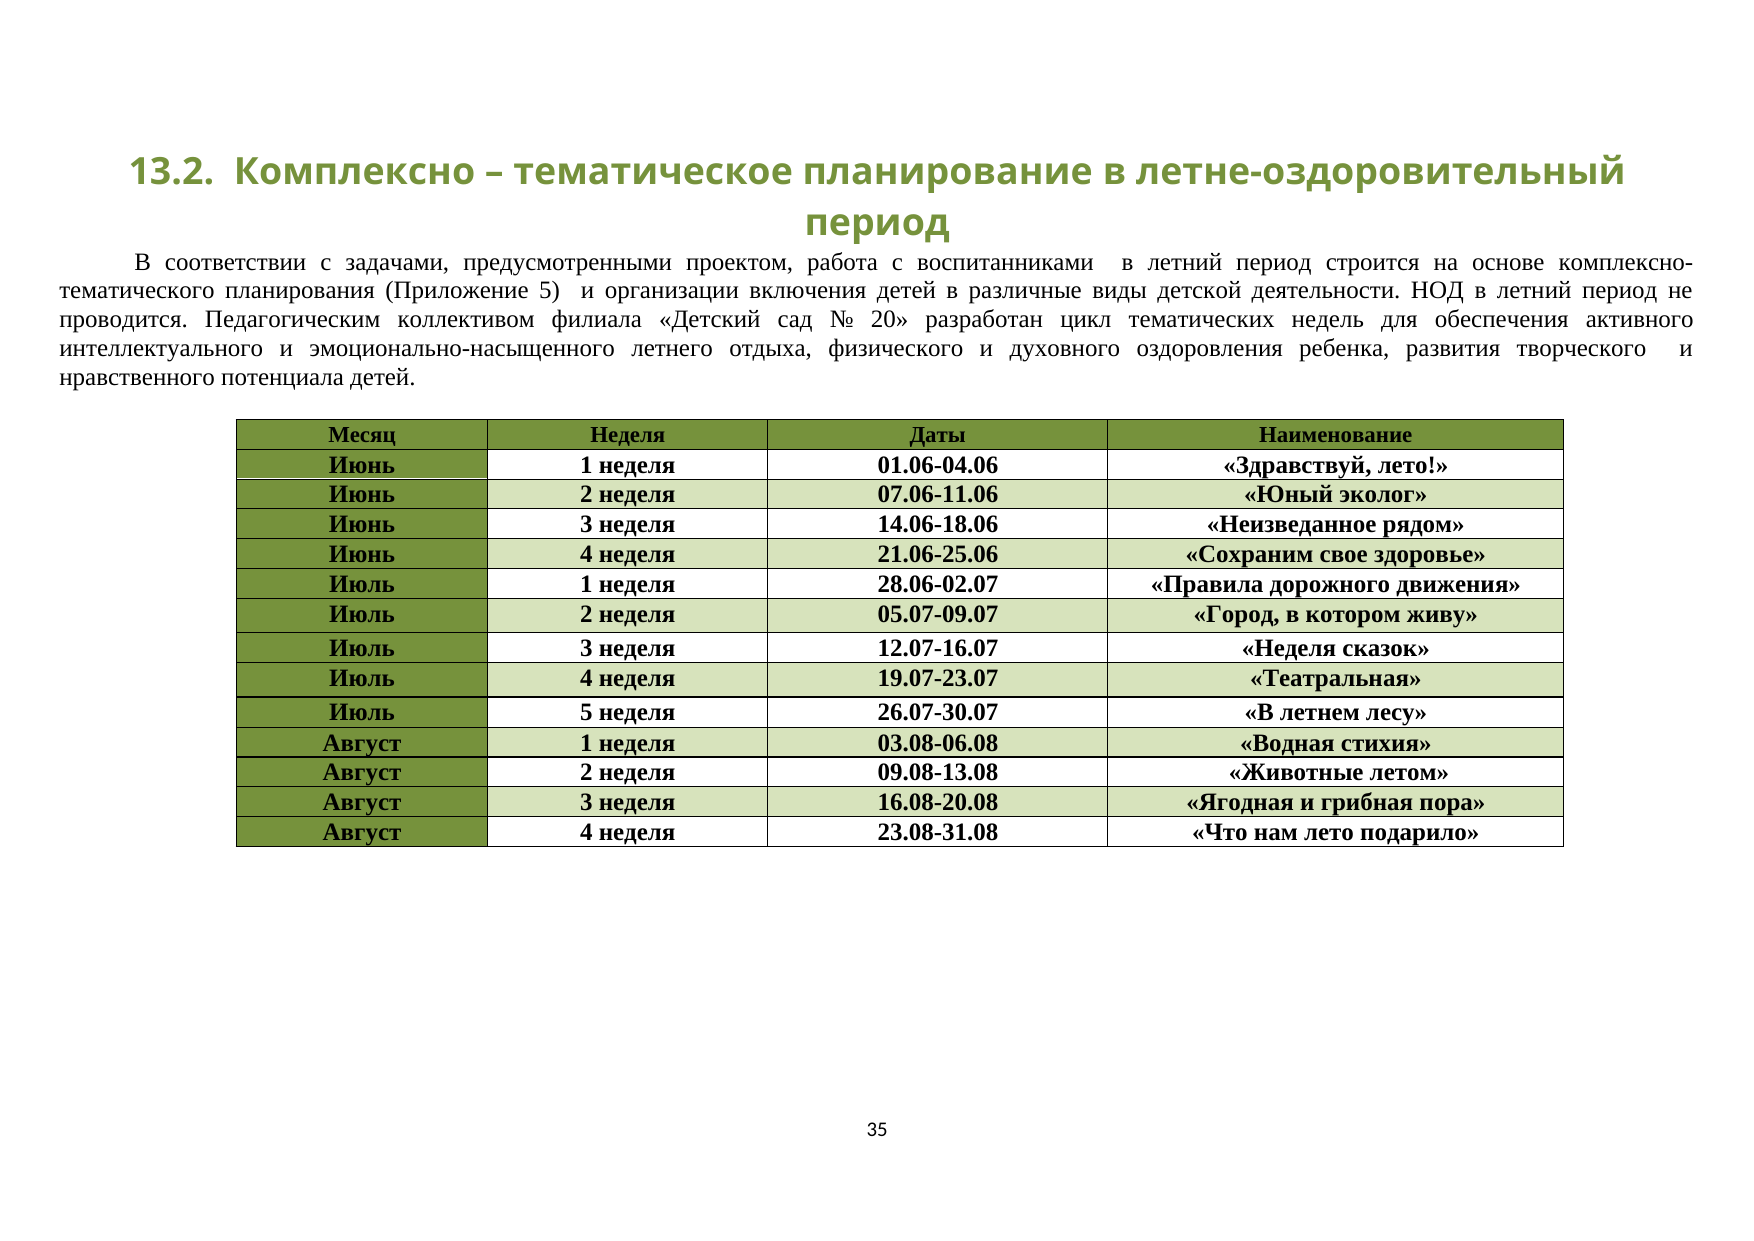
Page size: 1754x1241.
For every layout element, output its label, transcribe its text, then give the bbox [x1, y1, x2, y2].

table_cell «Что нам лето подарило» [1108, 817, 1563, 846]
table_cell 21.06-25.06 [768, 539, 1107, 568]
table_cell «Юный эколог» [1108, 480, 1563, 508]
table_cell «Животные летом» [1108, 758, 1563, 786]
table_cell Август [237, 728, 487, 756]
table_cell 1 неделя [488, 450, 767, 478]
table_cell 28.06-02.07 [768, 569, 1107, 598]
table_cell 01.06-04.06 [768, 450, 1107, 478]
table_cell 23.08-31.08 [768, 817, 1107, 846]
table_cell Июль [237, 599, 487, 632]
table_cell «Водная стихия» [1108, 728, 1563, 756]
table_cell 2 неделя [488, 758, 767, 786]
table_cell Июль [237, 633, 487, 662]
table_cell 14.06-18.06 [768, 509, 1107, 538]
table_cell 3 неделя [488, 787, 767, 816]
table_cell 4 неделя [488, 663, 767, 696]
text В соответствии с задачами, предусмотренными проектом, работа с воспитанниками в летний период строится на основе комплексно-тематического планирования (Приложение 5) и организации включения детей в различные виды детской деятельности. НОД в летний период не проводится. Педагогическим коллективом филиала «Детский сад № 20» разработан цикл тематических недель для обеспечения активного интеллектуального и эмоционально-насыщенного летнего отдыха, физического и духовного оздоровления ребенка, развития творческого и нравственного потенциала детей. [59, 247, 1695, 390]
table_cell «Сохраним свое здоровье» [1108, 539, 1563, 568]
table_cell «Театральная» [1108, 663, 1563, 696]
table_cell «Правила дорожного движения» [1108, 569, 1563, 598]
table_header Неделя [488, 420, 767, 449]
table_cell «Неделя сказок» [1108, 633, 1563, 662]
table_cell 2 неделя [488, 480, 767, 508]
table_cell 1 неделя [488, 728, 767, 756]
table_cell 26.07-30.07 [768, 698, 1107, 727]
table_cell «Ягодная и грибная пора» [1108, 787, 1563, 816]
table_cell 05.07-09.07 [768, 599, 1107, 632]
table_cell 07.06-11.06 [768, 480, 1107, 508]
table_cell 19.07-23.07 [768, 663, 1107, 696]
table_cell Июнь [237, 450, 487, 478]
table_cell 5 неделя [488, 698, 767, 727]
table_cell 12.07-16.07 [768, 633, 1107, 662]
table_cell «Город, в котором живу» [1108, 599, 1563, 632]
table_cell 1 неделя [488, 569, 767, 598]
table_cell Июль [237, 569, 487, 598]
table_cell Июль [237, 698, 487, 727]
table_cell 4 неделя [488, 817, 767, 846]
table_header Месяц [237, 420, 487, 449]
table_cell 3 неделя [488, 509, 767, 538]
table_cell «Неизведанное рядом» [1108, 509, 1563, 538]
table_cell 4 неделя [488, 539, 767, 568]
table_cell Июнь [237, 509, 487, 538]
table_cell Август [237, 817, 487, 846]
table_cell Июль [237, 663, 487, 696]
table_cell Август [237, 758, 487, 786]
table_cell 3 неделя [488, 633, 767, 662]
table_header Наименование [1108, 420, 1563, 449]
table_cell Август [237, 787, 487, 816]
table_cell 03.08-06.08 [768, 728, 1107, 756]
table_cell 16.08-20.08 [768, 787, 1107, 816]
text 13.2. Комплексно – тематическое планирование в летне-оздоровительный период [59, 144, 1695, 247]
table_cell «В летнем лесу» [1108, 698, 1563, 727]
table_cell Июнь [237, 480, 487, 508]
table_cell «Здравствуй, лето!» [1108, 450, 1563, 478]
table_cell 09.08-13.08 [768, 758, 1107, 786]
table_cell 2 неделя [488, 599, 767, 632]
table_cell Июнь [237, 539, 487, 568]
table_header Даты [768, 420, 1107, 449]
